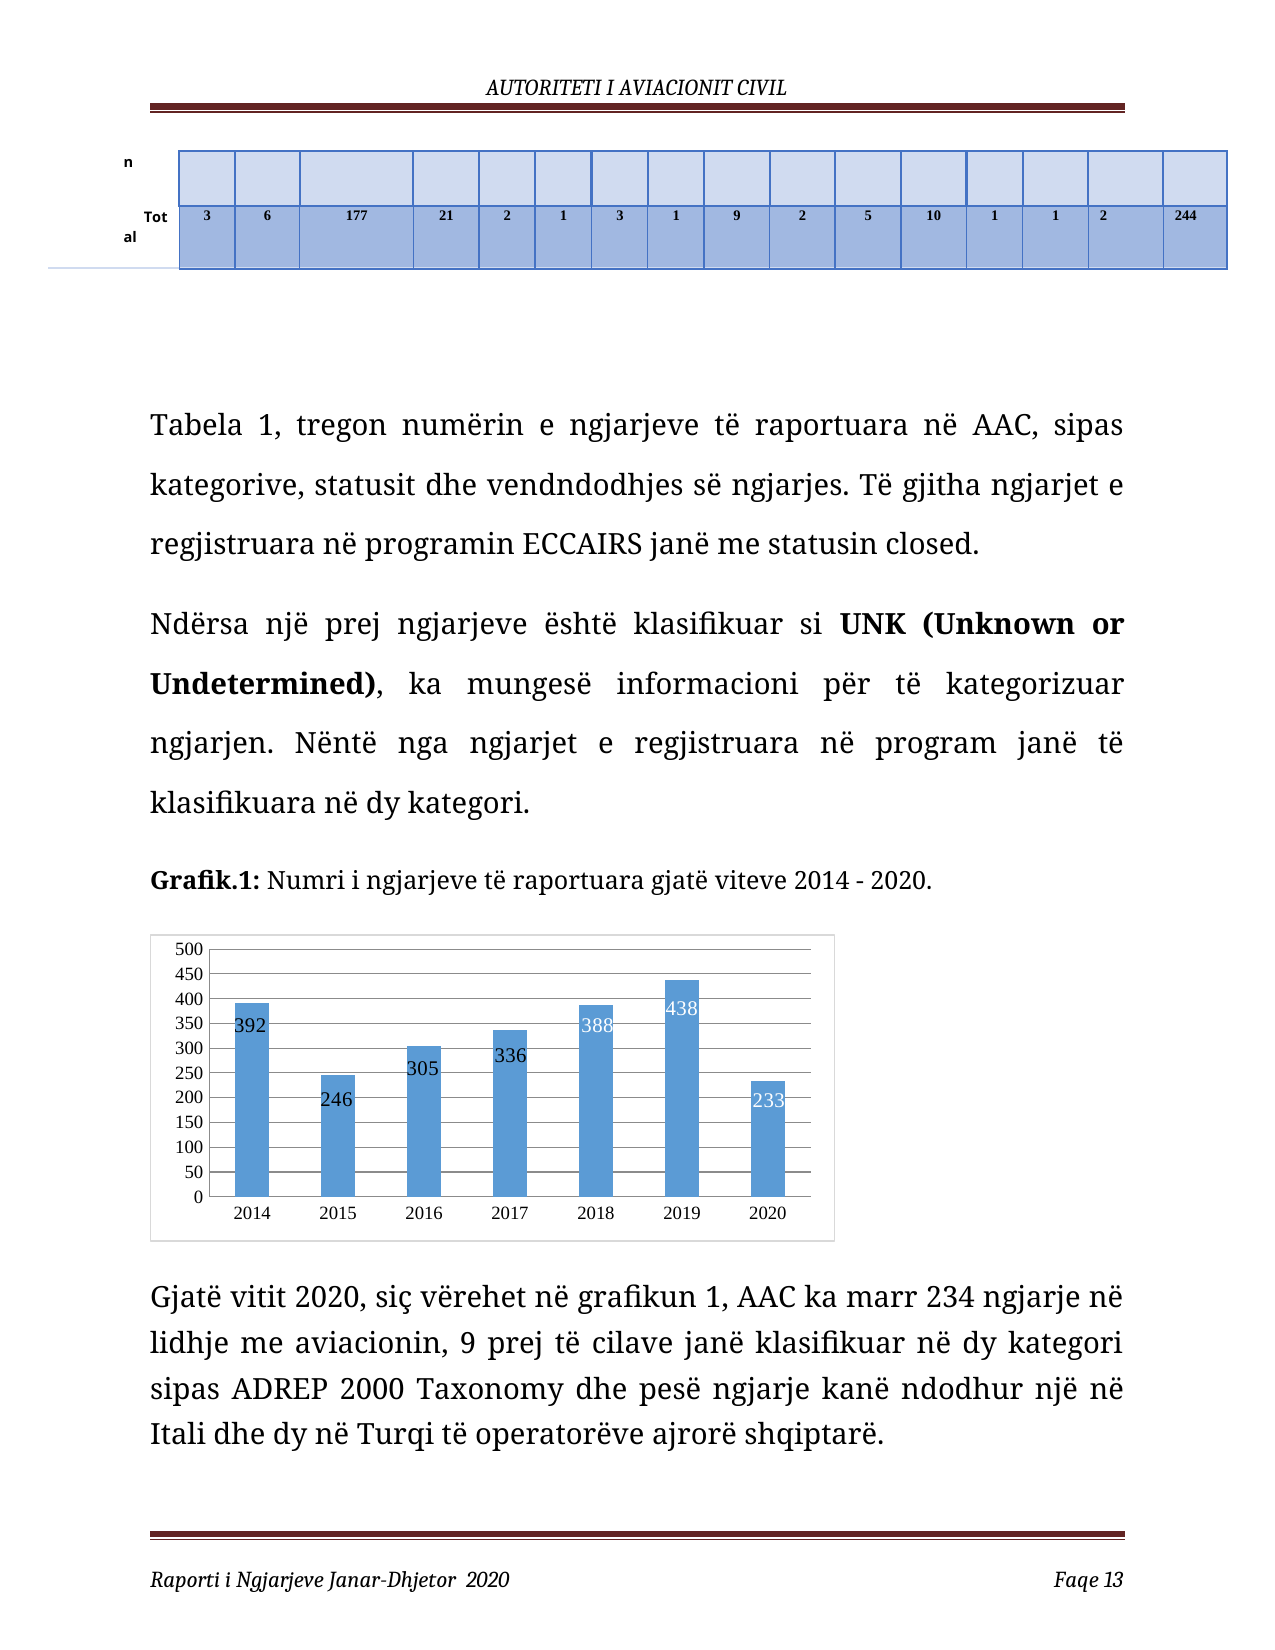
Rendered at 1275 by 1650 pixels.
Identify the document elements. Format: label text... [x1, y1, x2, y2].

table_cell - [180, 152, 234, 205]
text Grafik.1: Numri i ngjarjeve të raportuara gjatë viteve 2014 - 2020. [150, 862, 1125, 896]
table_cell - [1024, 152, 1087, 205]
table_cell 2 [770, 207, 834, 267]
table_cell Total [48, 205, 179, 267]
table_cell - [480, 152, 534, 205]
text Tabela 1, tregon numërin e ngjarjeve të raportuara në AAC, sipas kategorive, statusit dhe vendndodhjes së ngjarjes. Të gjitha ngjarjet e regjistruara në programin ECCAIRS janë me statusin closed. [150, 404, 1125, 563]
table_cell 3 [592, 207, 647, 267]
table_cell - [1089, 152, 1162, 205]
table_cell 2 [480, 207, 534, 267]
table_cell 21 [414, 207, 478, 267]
table_cell - [771, 152, 834, 205]
table_cell - [968, 152, 1022, 205]
table_cell 5 [836, 207, 900, 267]
table_cell Open [48, 150, 178, 205]
table_cell - [902, 152, 965, 205]
table_cell 177 [300, 207, 413, 267]
table_cell - [593, 152, 647, 205]
table_cell - [414, 152, 478, 205]
table_cell 6 [236, 207, 299, 267]
text Gjatë vitit 2020, siç vërehet në grafikun 1, AAC ka marr 234 ngjarje në lidhje me aviacionin, 9 prej të cilave janë klasifikuar në dy kategori sipas ADREP 2000 Taxonomy dhe pesë ngjarje kanë ndodhur një në Itali dhe dy në Turqi të operatorëve ajrorë shqiptarë. [150, 1277, 1125, 1453]
table_cell - [236, 152, 299, 205]
table_cell 9 [705, 207, 769, 267]
table_cell 1 [967, 207, 1022, 267]
table_cell - [705, 152, 769, 205]
table_cell 1 [1023, 207, 1088, 267]
table_cell 2 [1089, 207, 1163, 267]
text Ndërsa një prej ngjarjeve është klasifikuar si UNK (Unknown or Undetermined), ka mungesë informacioni për të kategorizuar ngjarjen. Nëntë nga ngjarjet e regjistruara në program janë të klasifikuara në dy kategori. [150, 603, 1125, 822]
table_cell 1 [536, 207, 591, 267]
table_cell 1 [648, 207, 703, 267]
table_cell 244 [1164, 207, 1226, 267]
table_cell 10 [902, 207, 966, 267]
table_cell - [836, 152, 900, 205]
table_cell - [301, 152, 412, 205]
table_cell - [649, 152, 703, 205]
table_cell 3 [180, 207, 234, 267]
table_cell - [1164, 152, 1226, 205]
table_cell - [536, 152, 590, 205]
